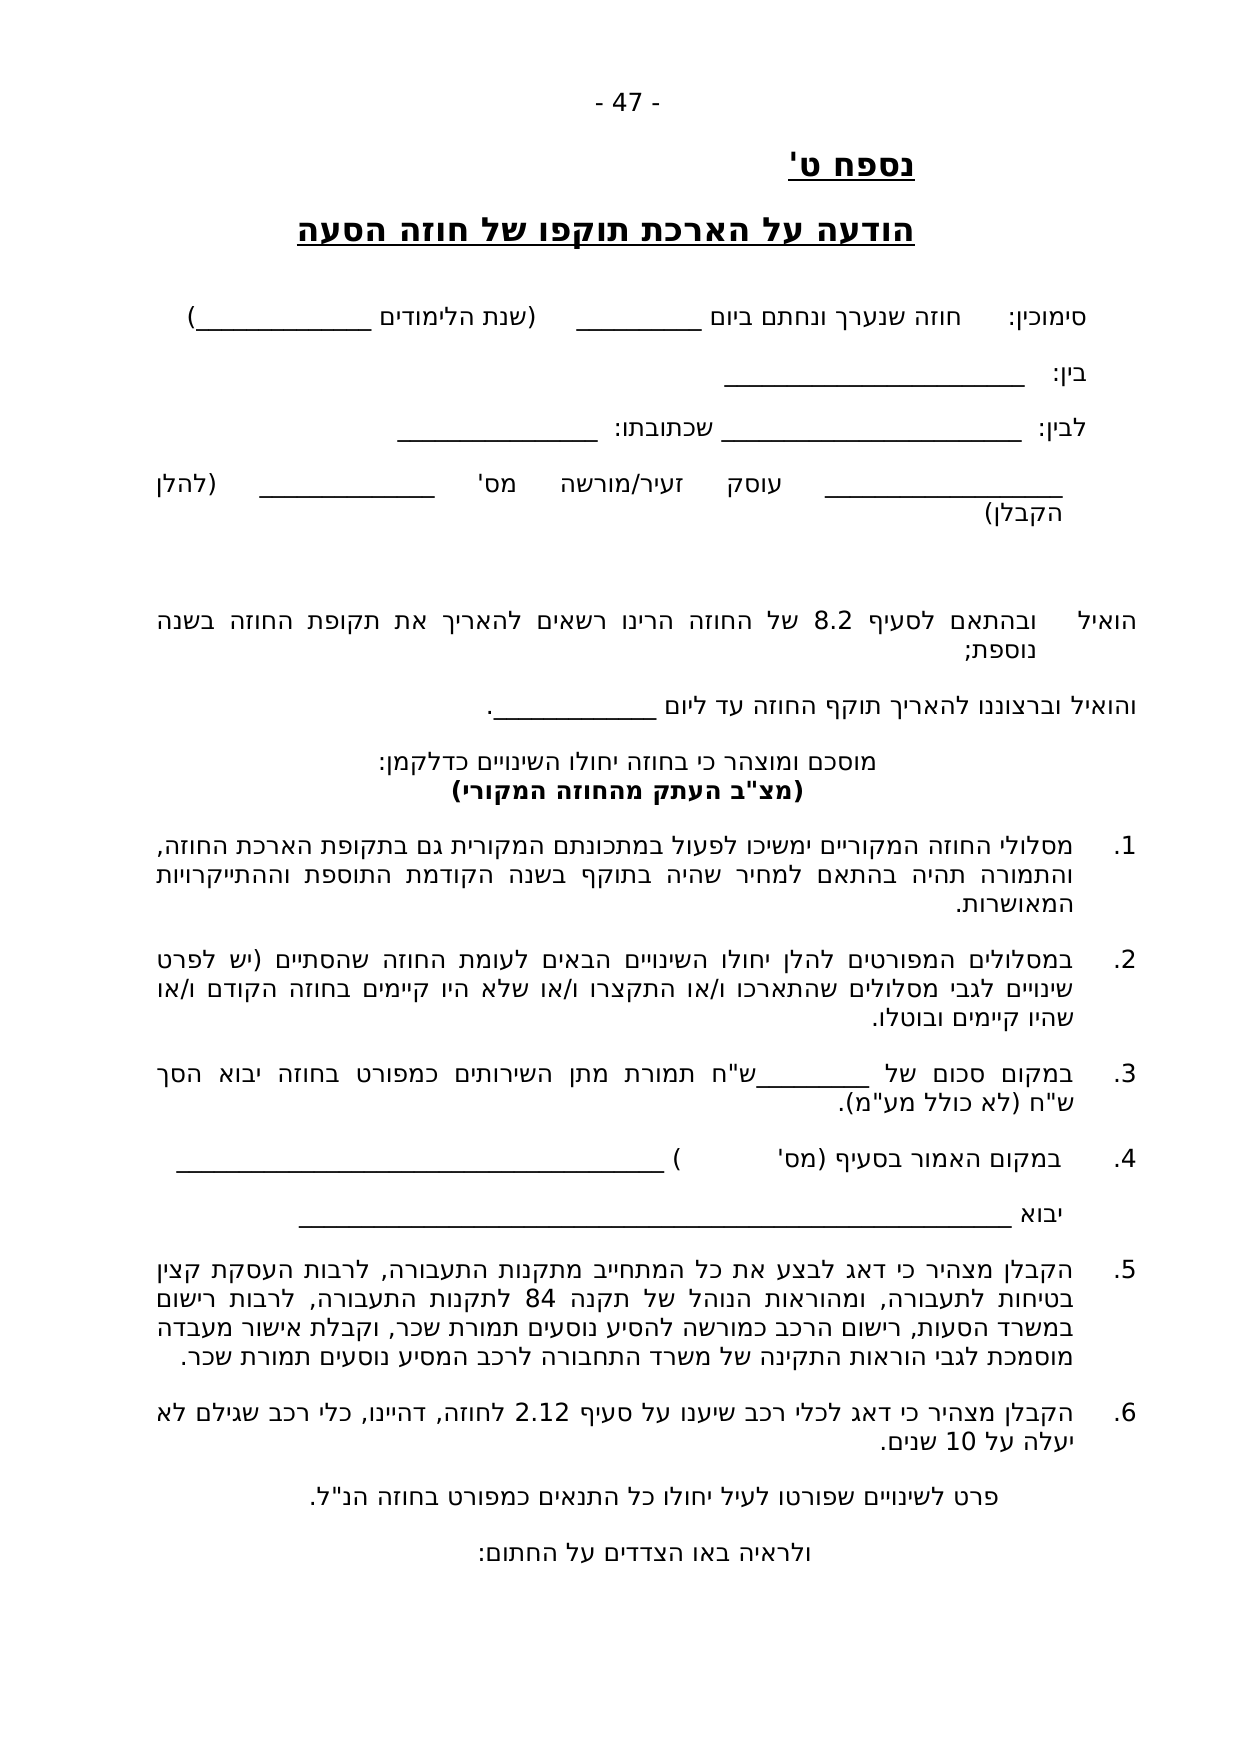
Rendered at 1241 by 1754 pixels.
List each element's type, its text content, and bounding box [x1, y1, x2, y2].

text 4. במקום האמור בסעיף (מס' ) _______________________________________ [118, 1144, 1137, 1173]
text בין: ________________________ [156, 358, 1087, 387]
text 1. מסלולי החוזה המקוריים ימשיכו לפעול במתכונתם המקורית גם בתקופת הארכת החוזה, והתמורה תהיה בהתאם למחיר שהיה בתוקף בשנה הקודמת התוספת וההתייקרויות המאושרות. [156, 831, 1137, 919]
text לבין: ________________________ שכתובתו: ________________ [156, 413, 1087, 443]
text ולראיה באו הצדדים על החתום: [156, 1538, 812, 1567]
text הואיל ובהתאם לסעיף 8.2 של החוזה הרינו רשאים להאריך את תקופת החוזה בשנה נוספת; [156, 606, 1137, 665]
text 6. הקבלן מצהיר כי דאג לכלי רכב שיענו על סעיף 2.12 לחוזה, דהיינו, כלי רכב שגילם לא יעלה על 10 שנים. [156, 1398, 1137, 1456]
text ___________________ עוסק זעיר/מורשה מס' ______________ (להלן הקבלן) [156, 469, 1063, 527]
text סימוכין: חוזה שנערך ונחתם ביום __________ (שנת הלימודים ______________) [156, 302, 1087, 332]
text פרט לשינויים שפורטו לעיל יחולו כל התנאים כמפורט בחוזה הנ"ל. [156, 1482, 1024, 1512]
text נספח ט' [156, 146, 915, 184]
text והואיל וברצוננו להאריך תוקף החוזה עד ליום _____________. [118, 691, 1137, 720]
text הודעה על הארכת תוקפו של חוזה הסעה [156, 211, 915, 250]
text 5. הקבלן מצהיר כי דאג לבצע את כל המתחייב מתקנות התעבורה, לרבות העסקת קצין בטיחות לתעבורה, ומהוראות הנוהל של תקנה 84 לתקנות התעבורה, לרבות רישום במשרד הסעות, רישום הרכב כמורשה להסיע נוסעים תמורת שכר, וקבלת אישור מעבדה מוסמכת לגבי הוראות התקינה של משרד התחבורה לרכב המסיע נוסעים תמורת שכר. [156, 1255, 1137, 1371]
text מוסכם ומוצהר כי בחוזה יחולו השינויים כדלקמן: [118, 747, 1137, 776]
text 2. במסלולים המפורטים להלן יחולו השינויים הבאים לעומת החוזה שהסתיים (יש לפרט שינויים לגבי מסלולים שהתארכו ו/או התקצרו ו/או שלא היו קיימים בחוזה הקודם ו/או שהיו קיימים ובוטלו. [156, 945, 1137, 1033]
text 3. במקום סכום של _________ש"ח תמורת מתן השירותים כמפורט בחוזה יבוא הסך ש"ח (לא כולל מע"מ). [156, 1059, 1137, 1117]
text (מצ"ב העתק מהחוזה המקורי) [118, 776, 1137, 805]
text יבוא _________________________________________________________ [156, 1199, 1063, 1228]
